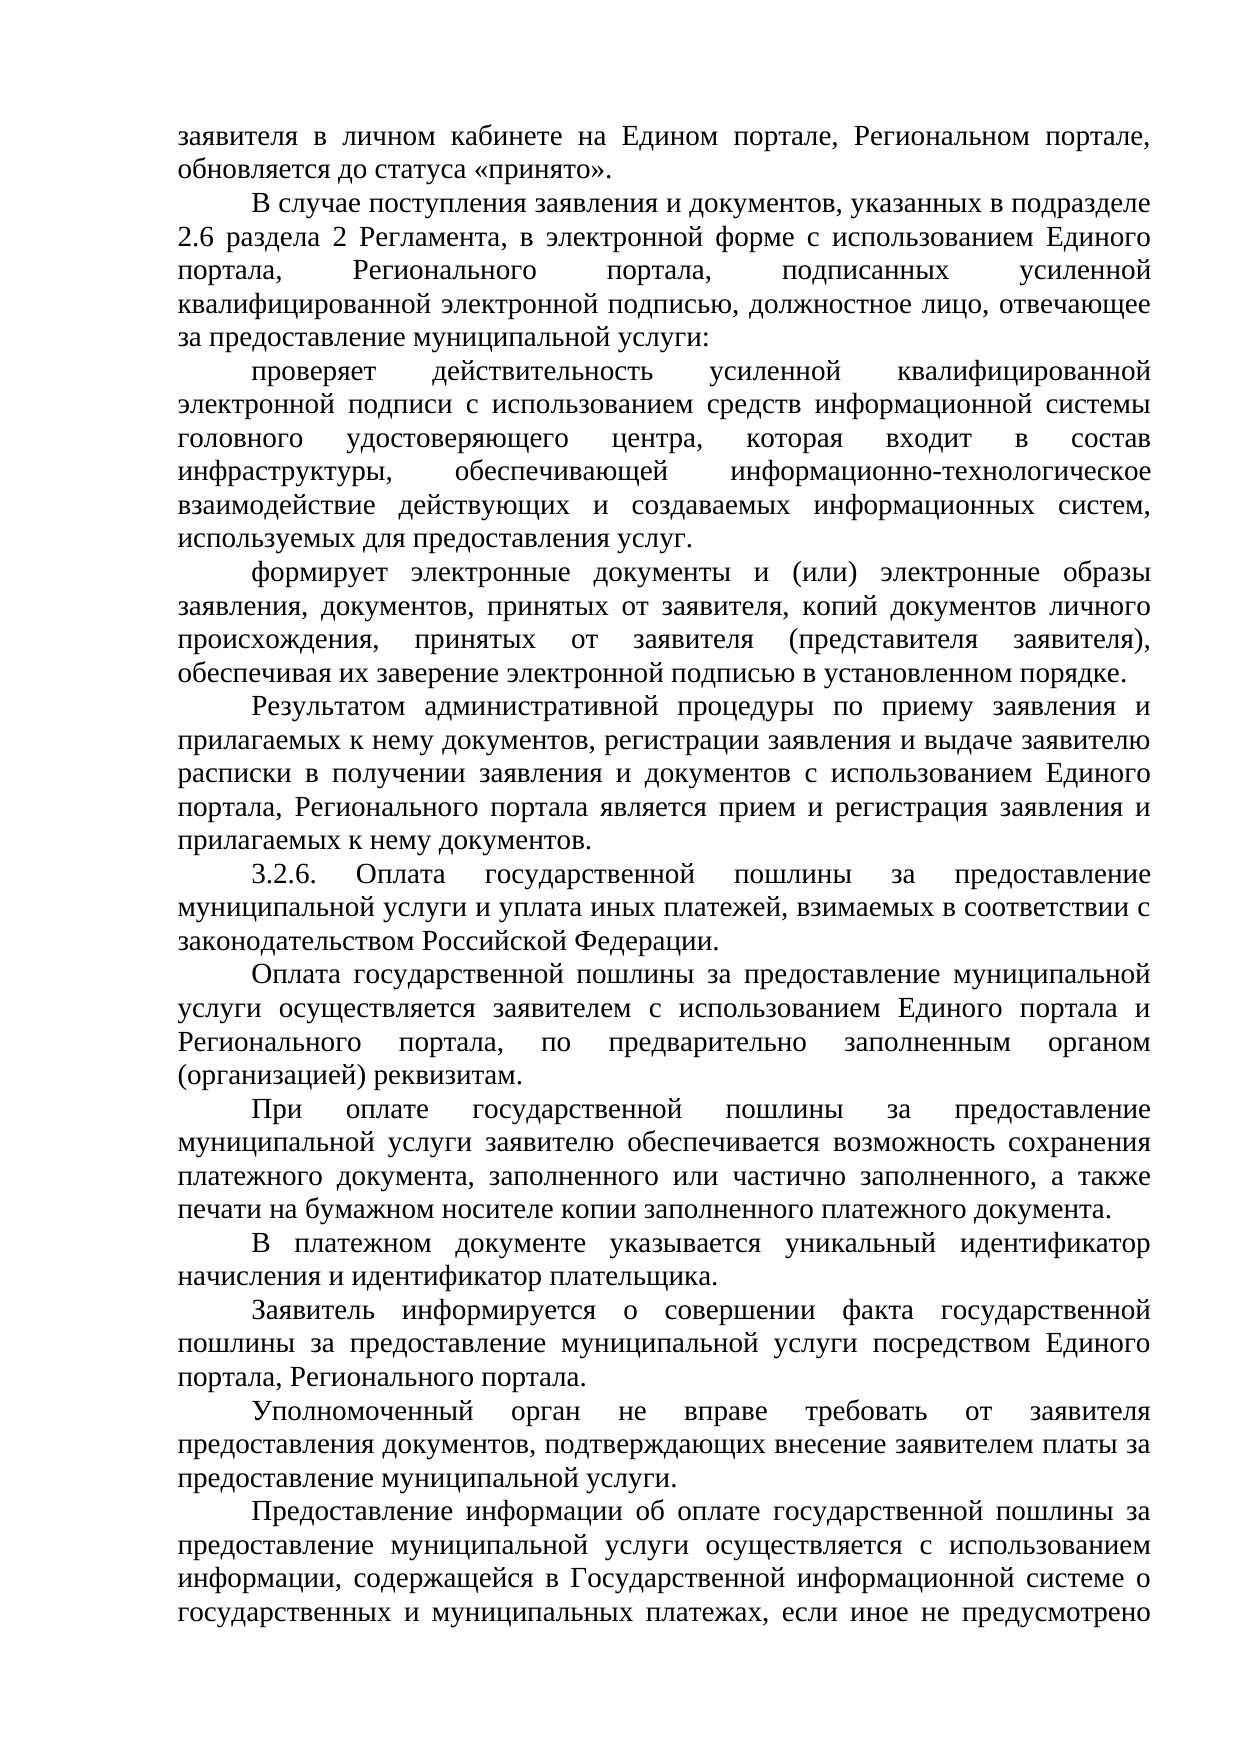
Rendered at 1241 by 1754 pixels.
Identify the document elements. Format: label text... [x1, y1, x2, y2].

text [177, 1493, 1152, 1627]
text При оплате государственной пошлины за предоставление муниципальной услуги заявителю обеспечивается возможность сохранения платежного документа, заполненного или частично заполненного, а также печати на бумажном носителе копии заполненного платежного документа. [177, 1091, 1152, 1225]
text Результатом административной процедуры по приему заявления и прилагаемых к нему документов, регистрации заявления и выдаче заявителю расписки в получении заявления и документов с использованием Единого портала, Регионального портала является прием и регистрация заявления и прилагаемых к нему документов. [177, 688, 1152, 856]
text В случае поступления заявления и документов, указанных в подразделе 2.6 раздела 2 Регламента, в электронной форме с использованием Единого портала, Регионального портала, подписанных усиленной квалифицированной электронной подписью, должностное лицо, отвечающее за предоставление муниципальной услуги: [177, 185, 1152, 353]
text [177, 118, 1152, 185]
text Оплата государственной пошлины за предоставление муниципальной услуги осуществляется заявителем с использованием Единого портала и Регионального портала, по предварительно заполненным органом (организацией) реквизитам. [177, 957, 1152, 1091]
text В платежном документе указывается уникальный идентификатор начисления и идентификатор плательщика. [177, 1225, 1152, 1292]
text проверяет действительность усиленной квалифицированной электронной подписи с использованием средств информационной системы головного удостоверяющего центра, которая входит в состав инфраструктуры, обеспечивающей информационно-технологическое взаимодействие действующих и создаваемых информационных систем, используемых для предоставления услуг. [177, 353, 1152, 554]
text формирует электронные документы и (или) электронные образы заявления, документов, принятых от заявителя, копий документов личного происхождения, принятых от заявителя (представителя заявителя), обеспечивая их заверение электронной подписью в установленном порядке. [177, 554, 1152, 688]
text Уполномоченный орган не вправе требовать от заявителя предоставления документов, подтверждающих внесение заявителем платы за предоставление муниципальной услуги. [177, 1393, 1152, 1493]
text Заявитель информируется о совершении факта государственной пошлины за предоставление муниципальной услуги посредством Единого портала, Регионального портала. [177, 1292, 1152, 1393]
text 3.2.6. Оплата государственной пошлины за предоставление муниципальной услуги и уплата иных платежей, взимаемых в соответствии с законодательством Российской Федерации. [177, 856, 1152, 957]
